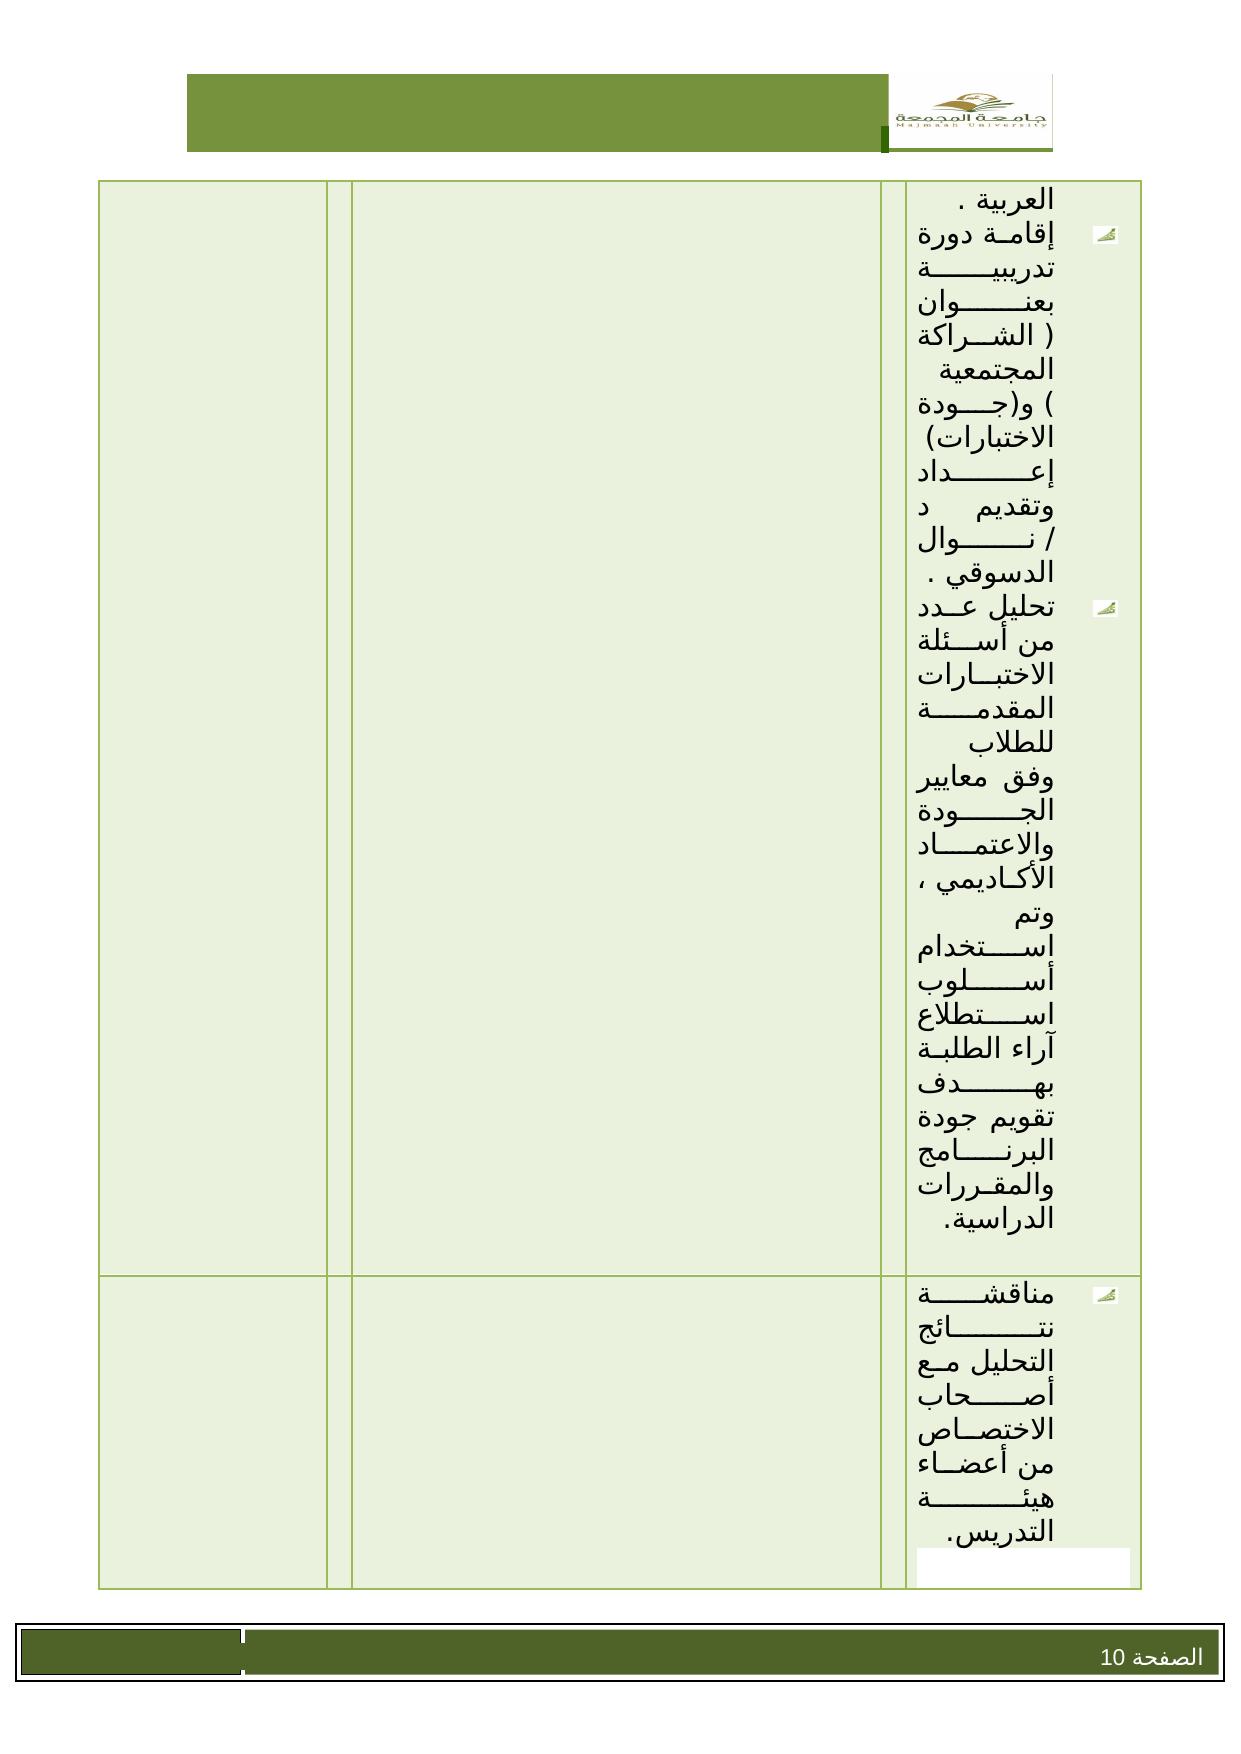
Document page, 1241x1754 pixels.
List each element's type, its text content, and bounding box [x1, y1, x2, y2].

table_cell [882, 182, 905, 1274]
table_cell [100, 1277, 326, 1588]
picture [1093, 600, 1118, 617]
table_cell مناقشة نتائج التحليل مع أصحاب الاختصاص من أعضاء هيئة التدريس. [907, 1277, 1140, 1588]
table_cell [882, 1277, 905, 1588]
table_cell [328, 1277, 351, 1588]
table_cell [353, 182, 880, 1274]
table_cell [328, 182, 351, 1274]
picture [1093, 1287, 1118, 1304]
picture [888, 73, 1053, 148]
table_cell [100, 182, 326, 1274]
table_cell [353, 1277, 880, 1588]
picture [1093, 226, 1118, 244]
